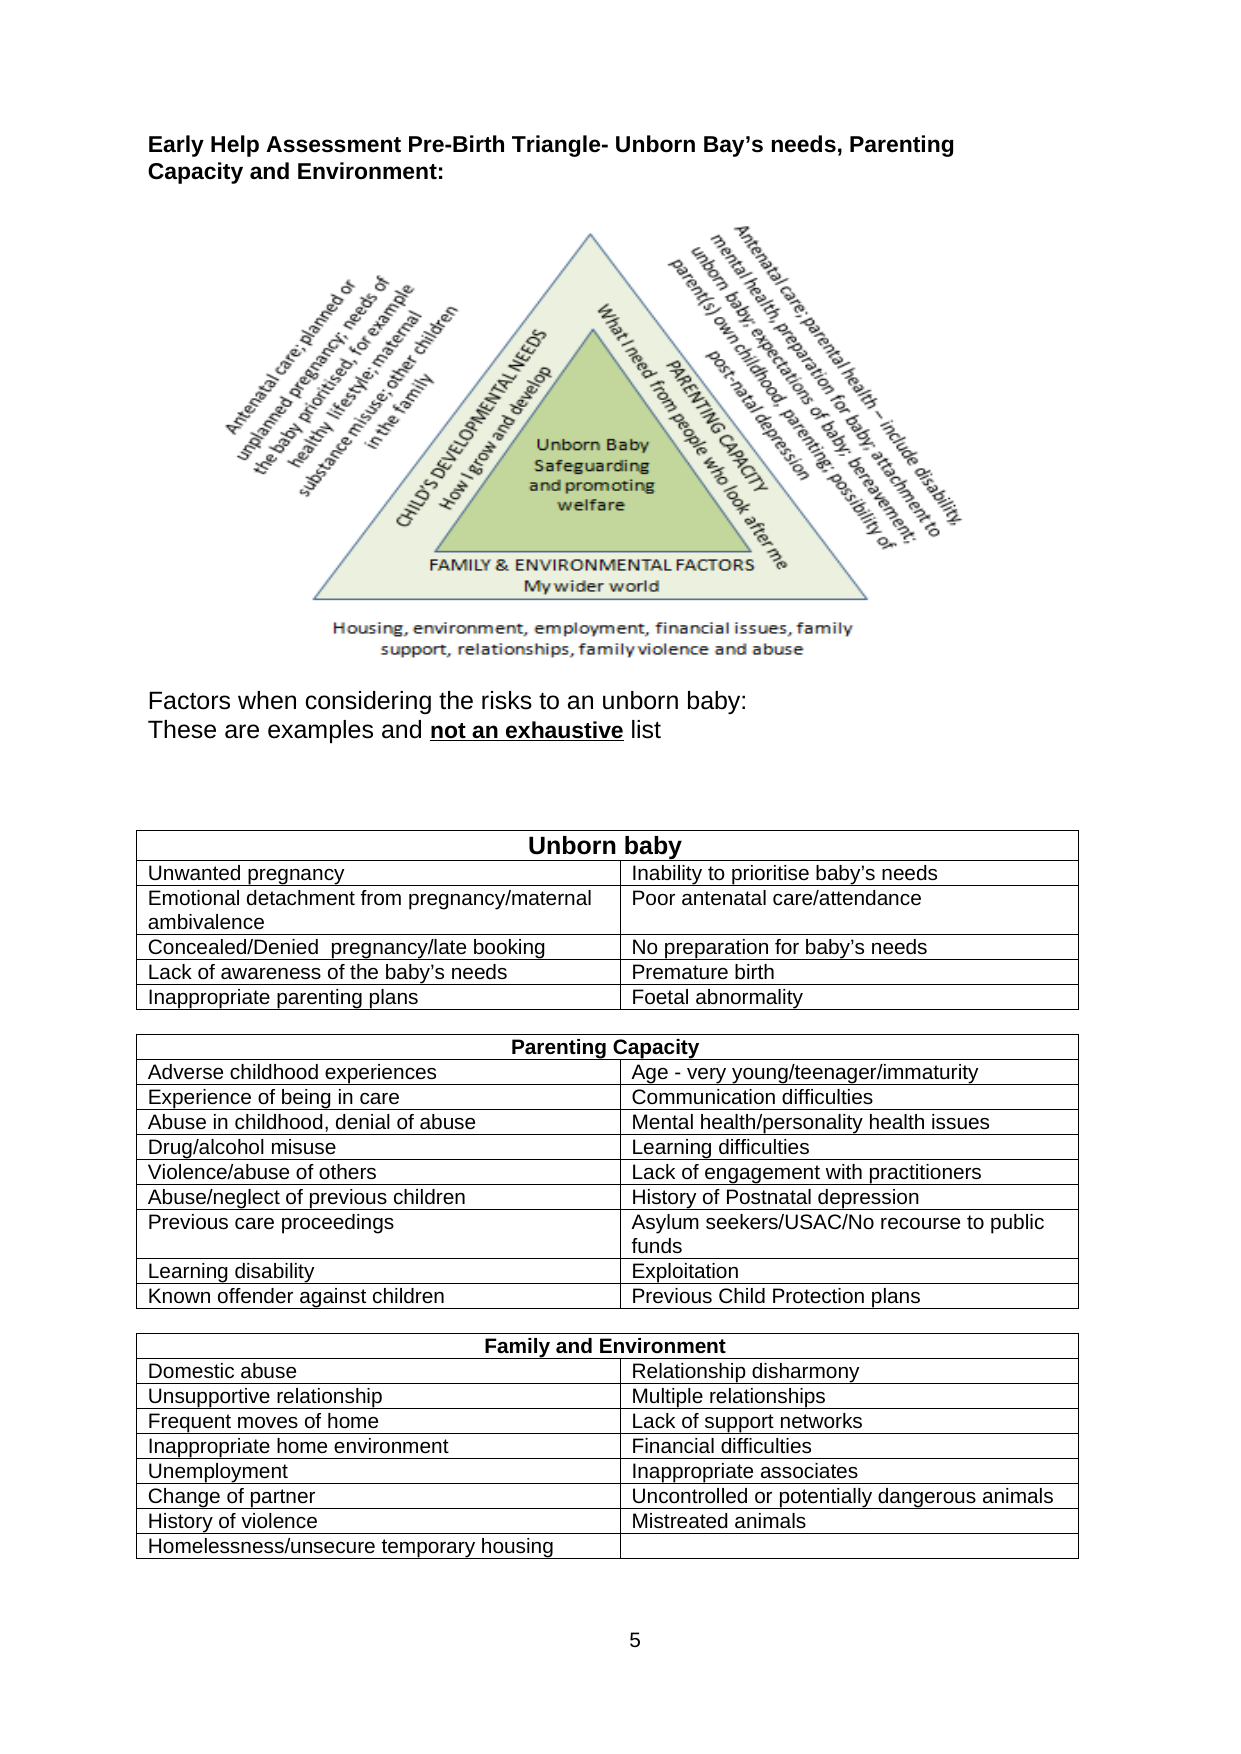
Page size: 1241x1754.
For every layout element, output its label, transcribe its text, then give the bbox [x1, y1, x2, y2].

table_cell Learning disability [137, 1259, 620, 1283]
table_cell Premature birth [621, 960, 1078, 984]
table_cell Previous care proceedings [137, 1210, 620, 1258]
table_cell Homelessness/unsecure temporary housing [137, 1534, 620, 1558]
table_cell Unemployment [137, 1459, 620, 1483]
table_cell Asylum seekers/USAC/No recourse to public funds [621, 1210, 1078, 1258]
table_cell Unsupportive relationship [137, 1384, 620, 1408]
table_cell Lack of engagement with practitioners [621, 1160, 1078, 1184]
table_cell Inappropriate associates [621, 1459, 1078, 1483]
table_cell Learning difficulties [621, 1135, 1078, 1159]
table_cell History of violence [137, 1509, 620, 1533]
table_cell Exploitation [621, 1259, 1078, 1283]
table_cell Poor antenatal care/attendance [621, 886, 1078, 934]
table_cell Change of partner [137, 1484, 620, 1508]
table_cell Inability to prioritise baby’s needs [621, 861, 1078, 885]
table_cell Mental health/personality health issues [621, 1110, 1078, 1134]
table_cell Lack of awareness of the baby’s needs [137, 960, 620, 984]
picture [147, 184, 1004, 687]
table_cell Foetal abnormality [621, 985, 1078, 1009]
table_cell Domestic abuse [137, 1359, 620, 1383]
table_cell Financial difficulties [621, 1434, 1078, 1458]
table_cell Multiple relationships [621, 1384, 1078, 1408]
text These are examples and not an exhaustive list [148, 715, 1118, 744]
table_cell Unwanted pregnancy [137, 861, 620, 885]
table_cell [621, 1534, 1078, 1558]
table_cell Uncontrolled or potentially dangerous animals [621, 1484, 1078, 1508]
table_cell Previous Child Protection plans [621, 1284, 1078, 1308]
table_cell Abuse in childhood, denial of abuse [137, 1110, 620, 1134]
table_cell Known offender against children [137, 1284, 620, 1308]
table_cell Lack of support networks [621, 1409, 1078, 1433]
table_cell Violence/abuse of others [137, 1160, 620, 1184]
table_cell Mistreated animals [621, 1509, 1078, 1533]
table_cell Adverse childhood experiences [137, 1060, 620, 1084]
table_cell Communication difficulties [621, 1085, 1078, 1109]
table_cell Frequent moves of home [137, 1409, 620, 1433]
table_header Unborn baby [137, 831, 1078, 860]
table_cell Abuse/neglect of previous children [137, 1185, 620, 1209]
table_cell Drug/alcohol misuse [137, 1135, 620, 1159]
table_cell Relationship disharmony [621, 1359, 1078, 1383]
table_cell Emotional detachment from pregnancy/maternal ambivalence [137, 886, 620, 934]
table_cell Experience of being in care [137, 1085, 620, 1109]
table_cell Concealed/Denied pregnancy/late booking [137, 935, 620, 959]
table_header Family and Environment [137, 1334, 1078, 1358]
text Early Help Assessment Pre-Birth Triangle- Unborn Bay’s needs, Parenting Capacity and Environment: [148, 131, 1033, 184]
table_cell Age - very young/teenager/immaturity [621, 1060, 1078, 1084]
table_cell No preparation for baby’s needs [621, 935, 1078, 959]
table_header Parenting Capacity [137, 1035, 1078, 1059]
table_cell Inappropriate home environment [137, 1434, 620, 1458]
table_cell Inappropriate parenting plans [137, 985, 620, 1009]
table_cell History of Postnatal depression [621, 1185, 1078, 1209]
